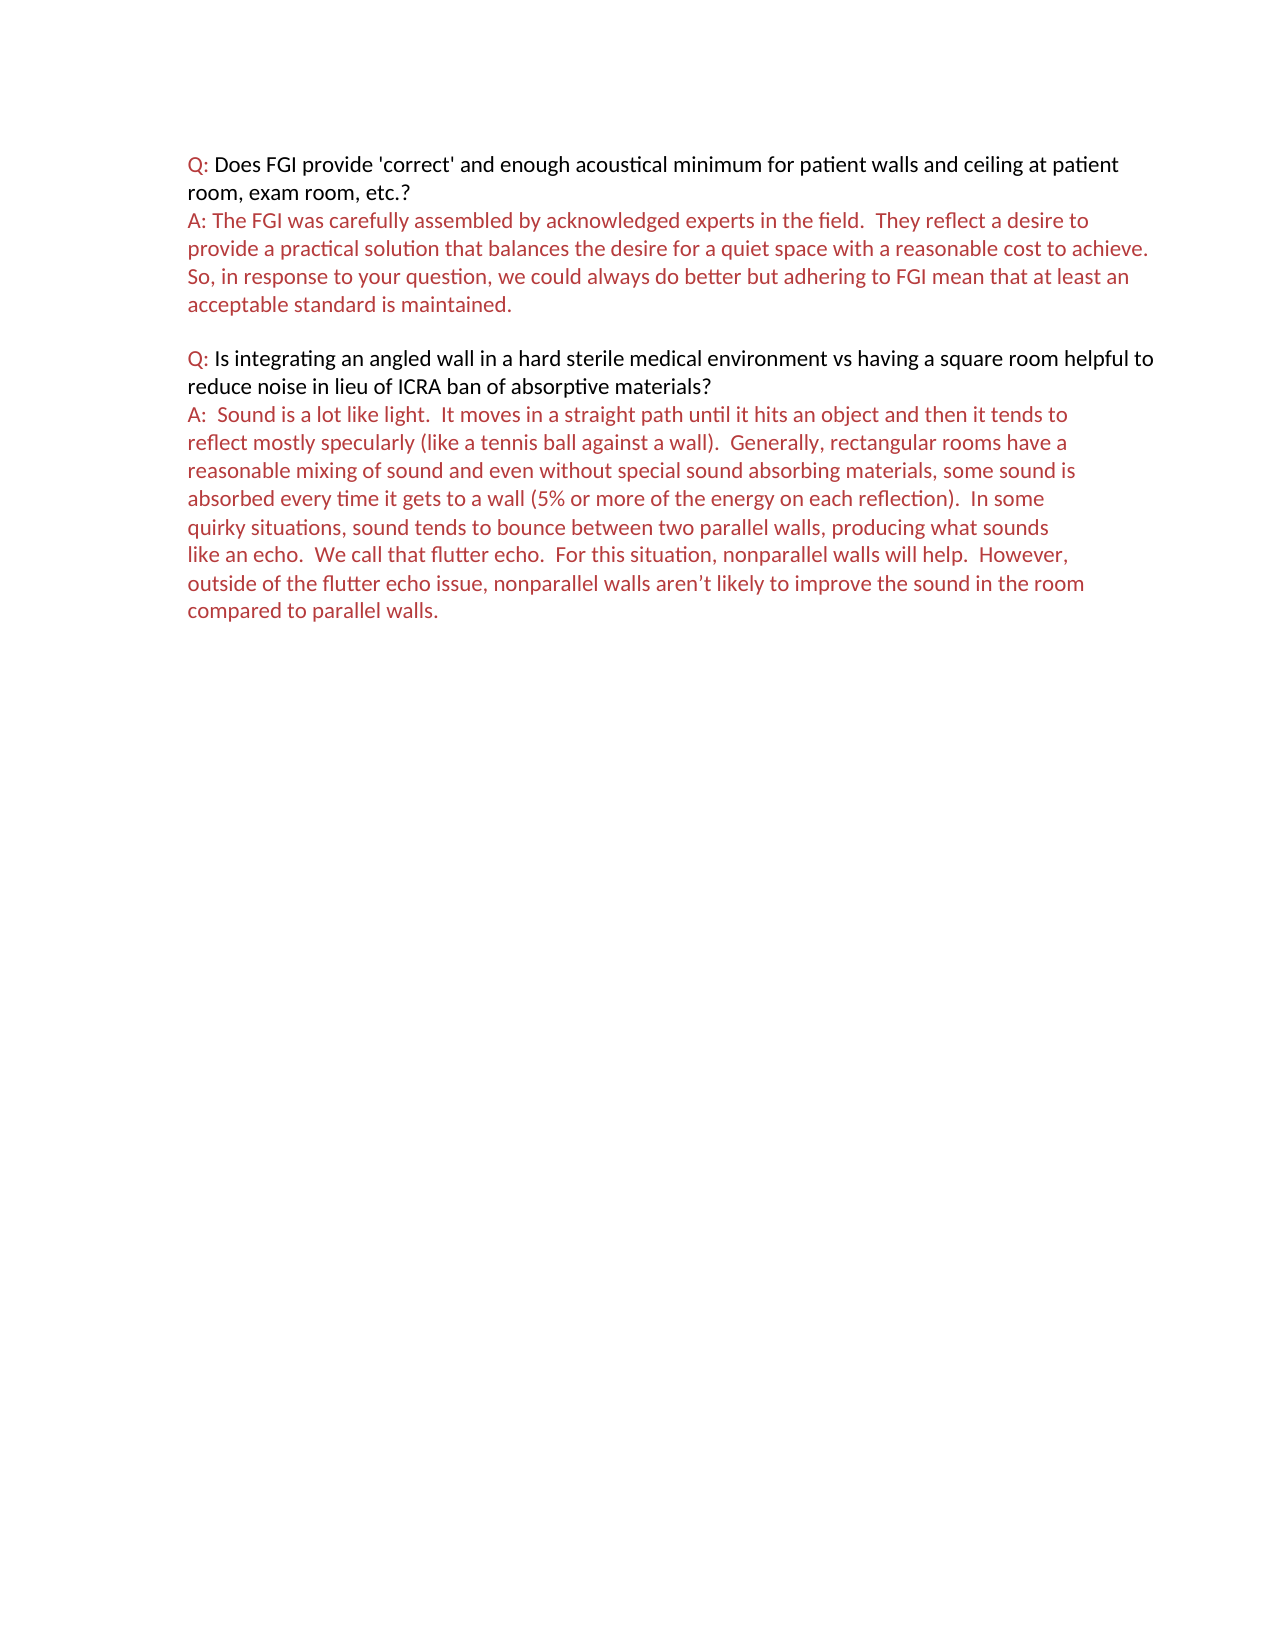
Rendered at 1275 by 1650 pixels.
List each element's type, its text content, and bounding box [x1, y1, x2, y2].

text Q: Is integrating an angled wall in a hard sterile medical environment vs having a square room helpful to reduce noise in lieu of ICRA ban of absorptive materials? [187, 344, 1162, 401]
text A: The FGI was carefully assembled by acknowledged experts in the field. They reflect a desire to provide a practical solution that balances the desire for a quiet space with a reasonable cost to achieve. So, in response to your question, we could always do better but adhering to FGI mean that at least an acceptable standard is maintained. [187, 206, 1162, 318]
text Q: Does FGI provide 'correct' and enough acoustical minimum for patient walls and ceiling at patient room, exam room, etc.? [187, 150, 1162, 206]
text A: Sound is a lot like light. It moves in a straight path until it hits an object and then it tends to reflect mostly specularly (like a tennis ball against a wall). Generally, rectangular rooms have a reasonable mixing of sound and even without special sound absorbing materials, some sound is absorbed every time it gets to a wall (5% or more of the energy on each reflection). In some quirky situations, sound tends to bounce between two parallel walls, producing what sounds like an echo. We call that flutter echo. For this situation, nonparallel walls will help. However, outside of the flutter echo issue, nonparallel walls aren’t likely to improve the sound in the room compared to parallel walls. [187, 401, 1087, 625]
